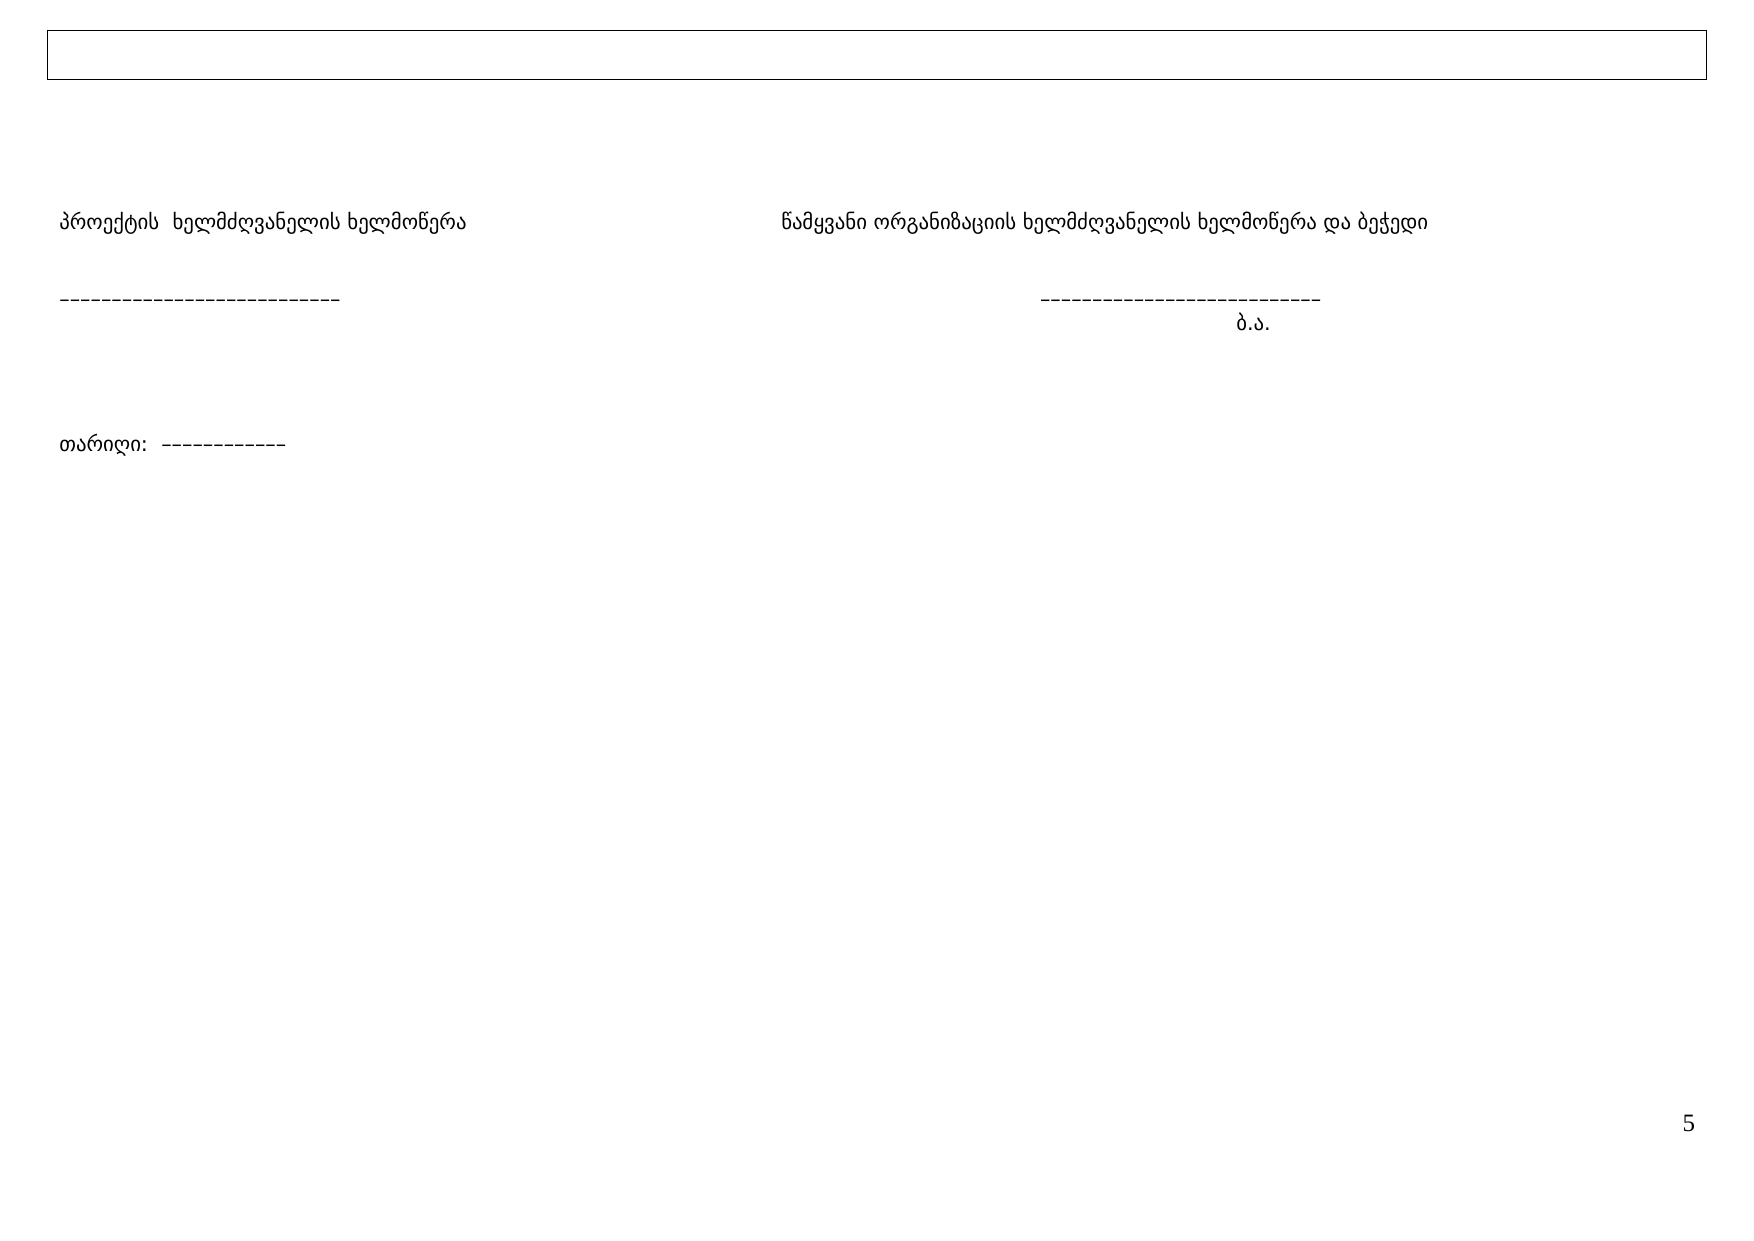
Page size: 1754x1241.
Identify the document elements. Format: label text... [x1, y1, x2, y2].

text პროექტის ხელმძღვანელის ხელმოწერა წამყვანი ორგანიზაციის ხელმძღვანელის ხელმოწერა და ბეჭედი [59, 210, 1695, 234]
text თარიღი: –––––––––––– [59, 432, 1695, 457]
text ბ.ა. [133, 311, 1695, 335]
table_header [48, 31, 1706, 79]
text ––––––––––––––––––––––––––– ––––––––––––––––––––––––––– [59, 287, 1695, 311]
